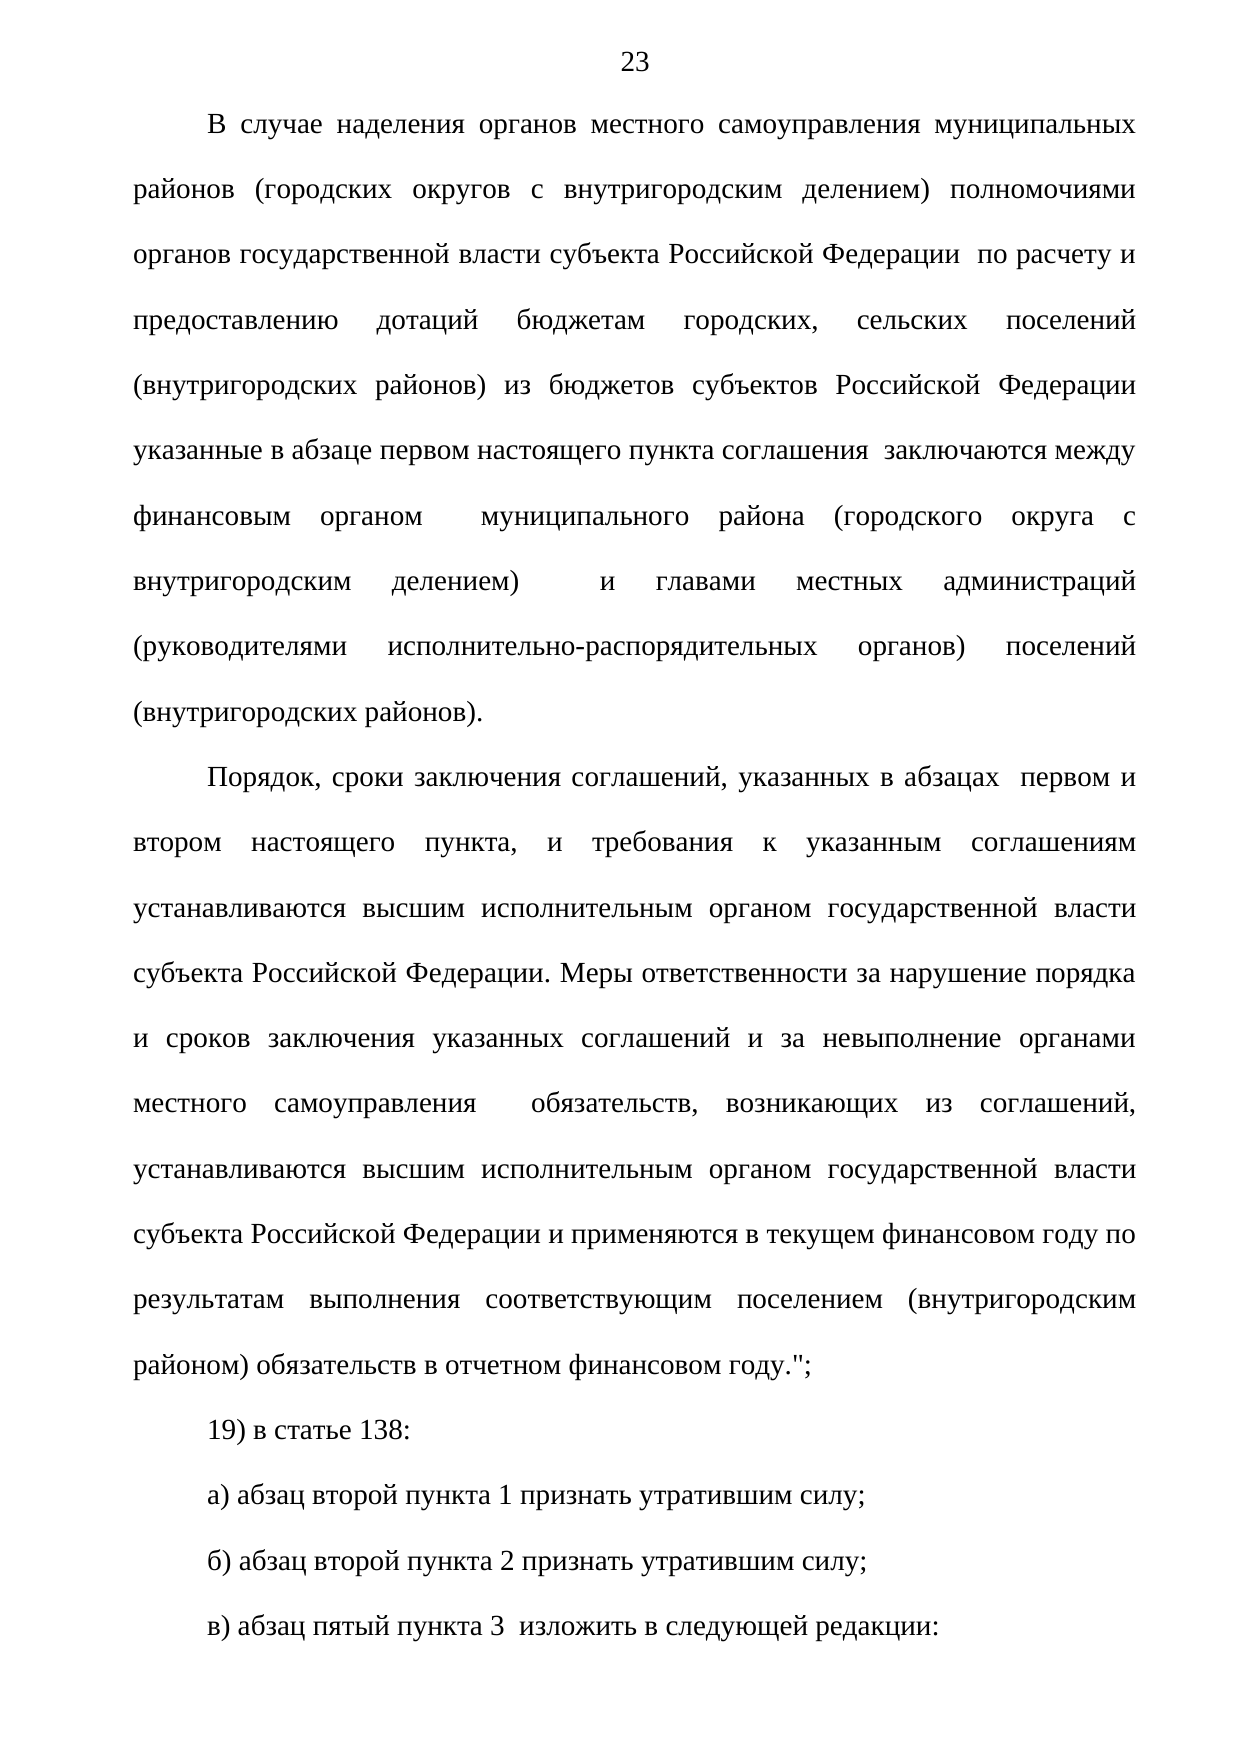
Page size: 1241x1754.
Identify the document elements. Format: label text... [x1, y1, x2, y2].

text а) абзац второй пункта 1 признать утратившим силу; [133, 1477, 1137, 1511]
text в) абзац пятый пункта 3 изложить в следующей редакции: [133, 1608, 1137, 1642]
text 19) в статье 138: [133, 1412, 1137, 1446]
text б) абзац второй пункта 2 признать утратившим силу; [133, 1543, 1137, 1576]
text В случае наделения органов местного самоуправления муниципальных районов (городских округов с внутригородским делением) полномочиями органов государственной власти субъекта Российской Федерации по расчету и предоставлению дотаций бюджетам городских, сельских поселений (внутригородских районов) из бюджетов субъектов Российской Федерации указанные в абзаце первом настоящего пункта соглашения заключаются между финансовым органом муниципального района (городского округа с внутригородским делением) и главами местных администраций (руководителями исполнительно-распорядительных органов) поселений (внутригородских районов). [133, 106, 1137, 727]
text Порядок, сроки заключения соглашений, указанных в абзацах первом и втором настоящего пункта, и требования к указанным соглашениям устанавливаются высшим исполнительным органом государственной власти субъекта Российской Федерации. Меры ответственности за нарушение порядка и сроков заключения указанных соглашений и за невыполнение органами местного самоуправления обязательств, возникающих из соглашений, устанавливаются высшим исполнительным органом государственной власти субъекта Российской Федерации и применяются в текущем финансовом году по результатам выполнения соответствующим поселением (внутригородским районом) обязательств в отчетном финансовом году."; [133, 759, 1137, 1380]
